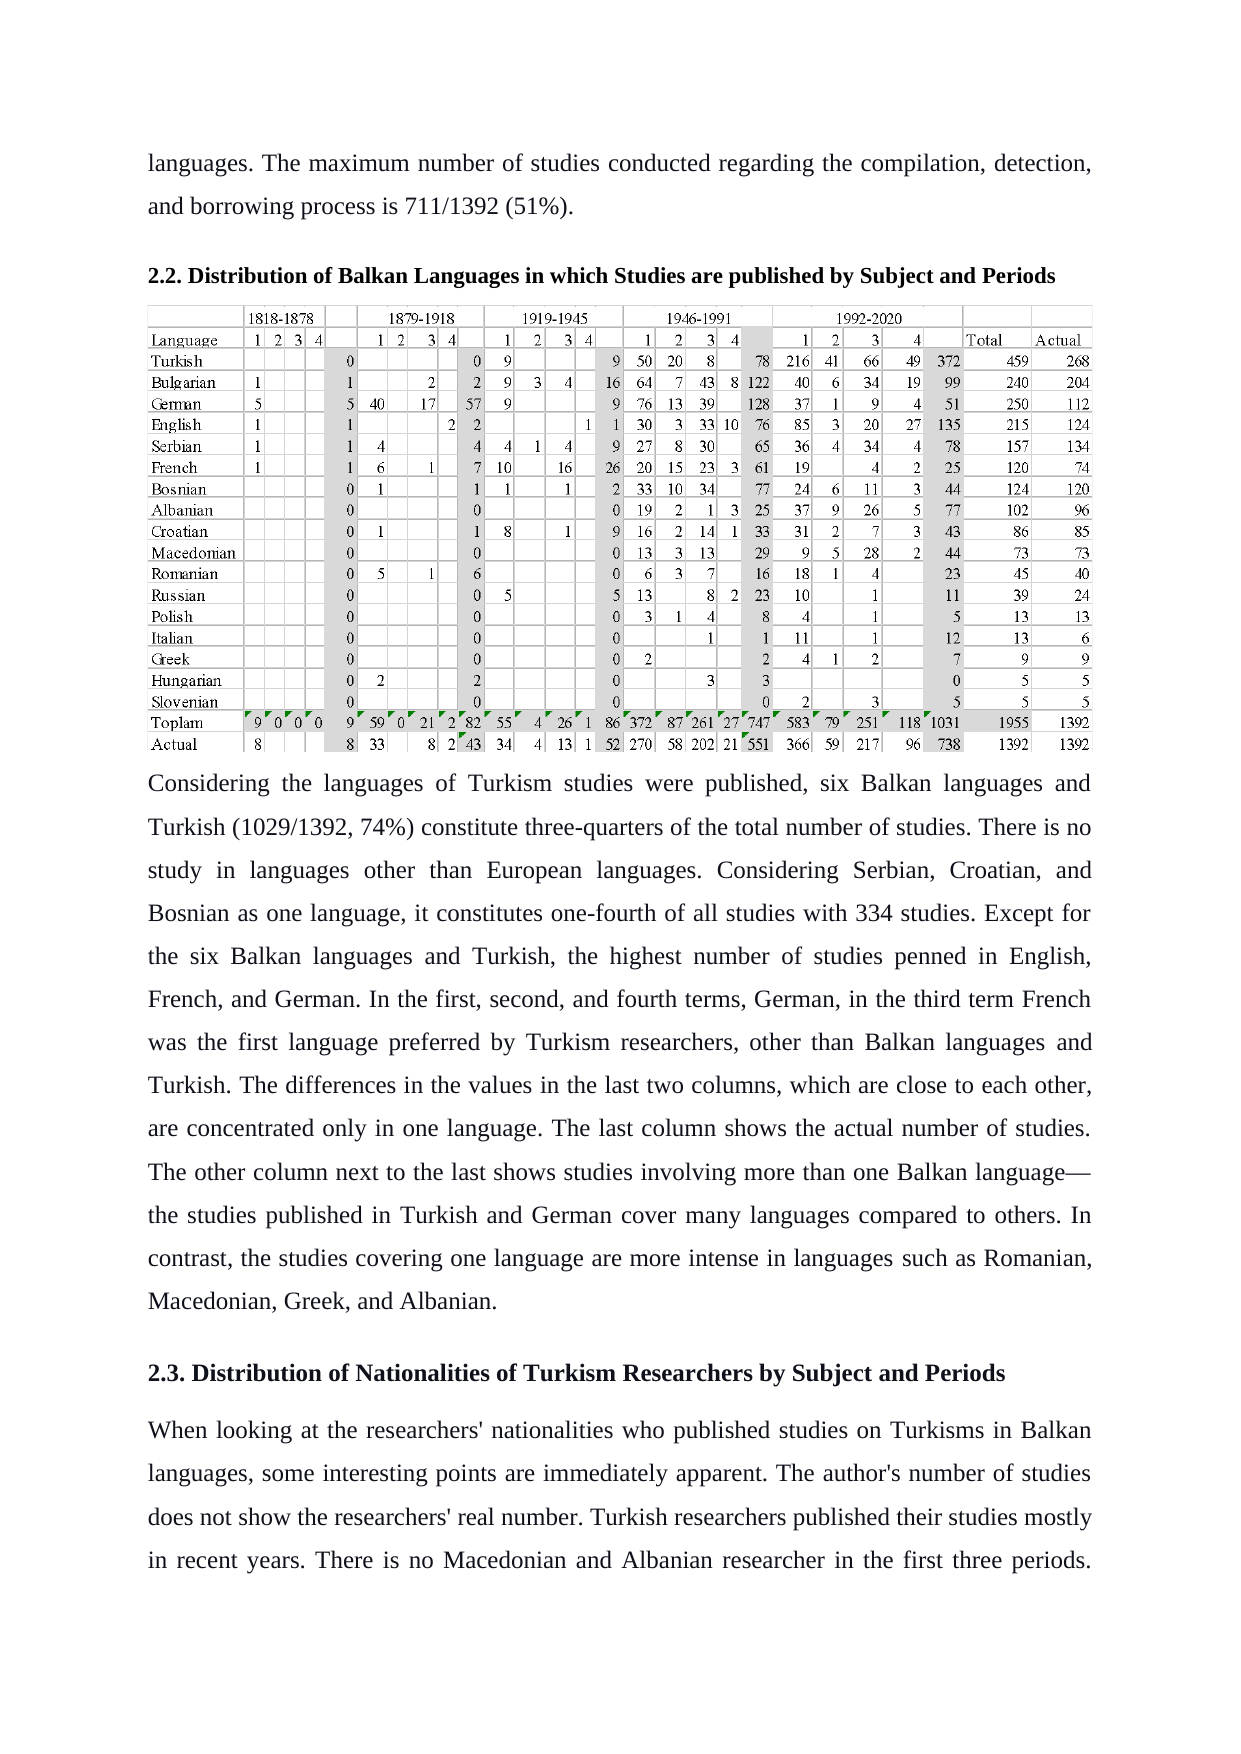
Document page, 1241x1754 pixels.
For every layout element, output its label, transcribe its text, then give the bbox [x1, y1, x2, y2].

text 2.2. Distribution of Balkan Languages in which Studies are published by Subject and Periods [148, 263, 1093, 289]
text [148, 148, 1093, 219]
text 2.3. Distribution of Nationalities of Turkism Researchers by Subject and Periods [148, 1358, 1093, 1387]
picture [147, 305, 1093, 752]
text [148, 1415, 1093, 1573]
text Considering the languages of Turkism studies were published, six Balkan languages and Turkish (1029/1392, 74%) constitute three-quarters of the total number of studies. There is no study in languages ​​other than European languages. Considering Serbian, Croatian, and Bosnian as one language, it constitutes one-fourth of all studies with 334 studies. Except for the six Balkan languages ​​and Turkish, the highest number of studies penned in English, French, and German. In the first, second, and fourth terms, German, in the third term French was the first language preferred by Turkism researchers, other than Balkan languages ​​and Turkish. The differences in the values ​​in the last two columns, which are close to each other, are concentrated only in one language. The last column shows the actual number of studies. The other column next to the last shows studies involving more than one Balkan language—the studies published in Turkish and German cover many languages compared to others. In contrast, the studies covering one language are more intense in languages ​​such as Romanian, Macedonian, Greek, and Albanian. [148, 768, 1093, 1315]
